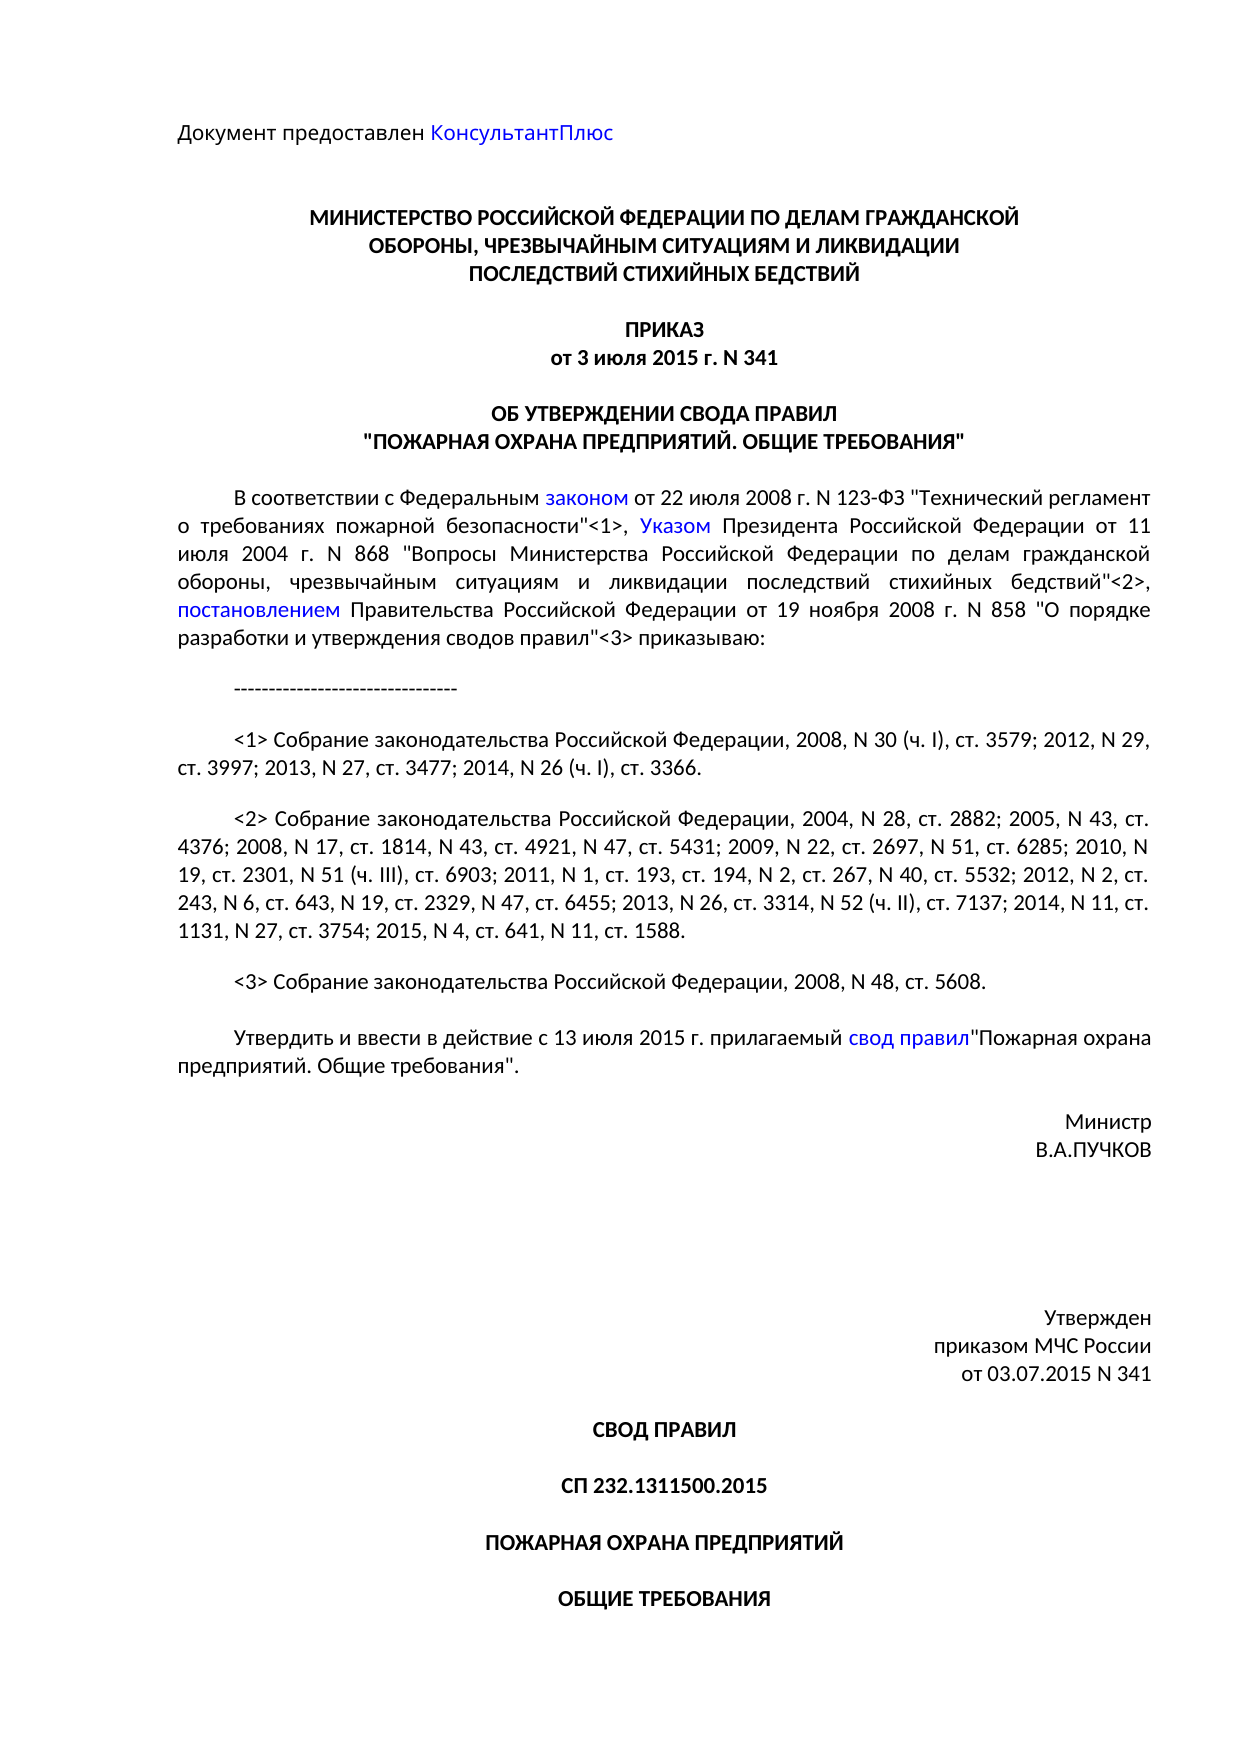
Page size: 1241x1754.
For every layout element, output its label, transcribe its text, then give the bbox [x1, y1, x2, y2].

text от 03.07.2015 N 341 [177, 1359, 1152, 1387]
text -------------------------------- [177, 674, 1152, 702]
title от 3 июля 2015 г. N 341 [177, 343, 1152, 371]
text <3> Собрание законодательства Российской Федерации, 2008, N 48, ст. 5608. [177, 967, 1152, 995]
title ПОЖАРНАЯ ОХРАНА ПРЕДПРИЯТИЙ [177, 1528, 1152, 1556]
title СП 232.1311500.2015 [177, 1472, 1152, 1499]
title ОБ УТВЕРЖДЕНИИ СВОДА ПРАВИЛ [177, 399, 1152, 427]
title ОБЩИЕ ТРЕБОВАНИЯ [177, 1584, 1152, 1612]
text <2> Собрание законодательства Российской Федерации, 2004, N 28, ст. 2882; 2005, N 43, ст. 4376; 2008, N 17, ст. 1814, N 43, ст. 4921, N 47, ст. 5431; 2009, N 22, ст. 2697, N 51, ст. 6285; 2010, N 19, ст. 2301, N 51 (ч. III), ст. 6903; 2011, N 1, ст. 193, ст. 194, N 2, ст. 267, N 40, ст. 5532; 2012, N 2, ст. 243, N 6, ст. 643, N 19, ст. 2329, N 47, ст. 6455; 2013, N 26, ст. 3314, N 52 (ч. II), ст. 7137; 2014, N 11, ст. 1131, N 27, ст. 3754; 2015, N 4, ст. 641, N 11, ст. 1588. [177, 804, 1152, 944]
text Министр [177, 1107, 1152, 1135]
text Утвердить и ввести в действие с 13 июля 2015 г. прилагаемый свод правил"Пожарная охрана предприятий. Общие требования". [177, 1023, 1152, 1079]
text приказом МЧС России [177, 1331, 1152, 1359]
text Утвержден [177, 1303, 1152, 1331]
title ПРИКАЗ [177, 315, 1152, 343]
text <1> Собрание законодательства Российской Федерации, 2008, N 30 (ч. I), ст. 3579; 2012, N 29, ст. 3997; 2013, N 27, ст. 3477; 2014, N 26 (ч. I), ст. 3366. [177, 725, 1152, 781]
text В.А.ПУЧКОВ [177, 1135, 1152, 1163]
title ПОСЛЕДСТВИЙ СТИХИЙНЫХ БЕДСТВИЙ [177, 259, 1152, 287]
title ОБОРОНЫ, ЧРЕЗВЫЧАЙНЫМ СИТУАЦИЯМ И ЛИКВИДАЦИИ [177, 231, 1152, 259]
text В соответствии с Федеральным законом от 22 июля 2008 г. N 123-ФЗ "Технический регламент о требованиях пожарной безопасности"<1>, Указом Президента Российской Федерации от 11 июля 2004 г. N 868 "Вопросы Министерства Российской Федерации по делам гражданской обороны, чрезвычайным ситуациям и ликвидации последствий стихийных бедствий"<2>, постановлением Правительства Российской Федерации от 19 ноября 2008 г. N 858 "О порядке разработки и утверждения сводов правил"<3> приказываю: [177, 483, 1152, 651]
title Документ предоставлен КонсультантПлюс [177, 118, 1152, 175]
title "ПОЖАРНАЯ ОХРАНА ПРЕДПРИЯТИЙ. ОБЩИЕ ТРЕБОВАНИЯ" [177, 427, 1152, 455]
title СВОД ПРАВИЛ [177, 1416, 1152, 1443]
title МИНИСТЕРСТВО РОССИЙСКОЙ ФЕДЕРАЦИИ ПО ДЕЛАМ ГРАЖДАНСКОЙ [177, 203, 1152, 231]
